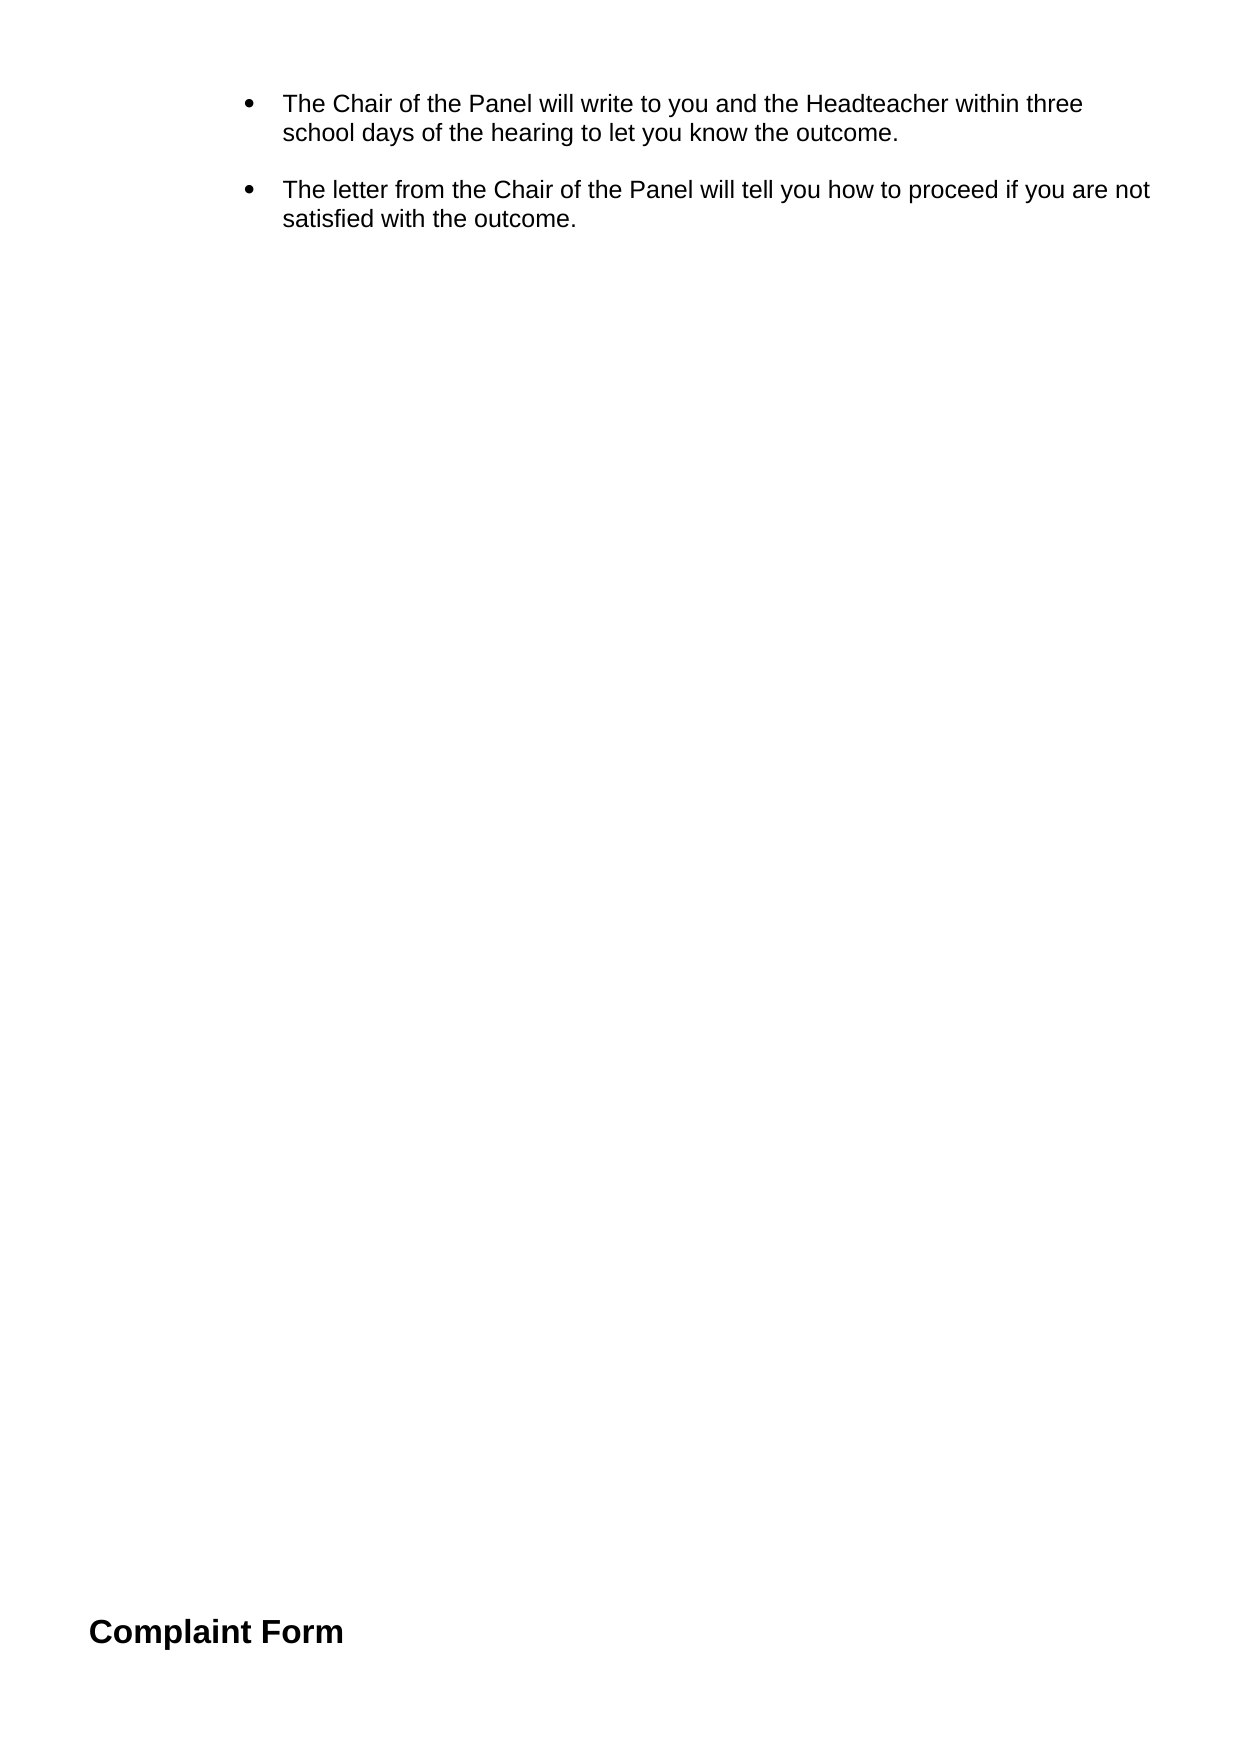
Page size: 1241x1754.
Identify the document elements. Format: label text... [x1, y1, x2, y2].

list The letter from the Chair of the Panel will tell you how to proceed if you are not satisfied with the outcome. [245, 204, 1152, 261]
list The Chair of the Panel will write to you and the Headteacher within three school days of the hearing to let you know the outcome. [245, 117, 1152, 175]
